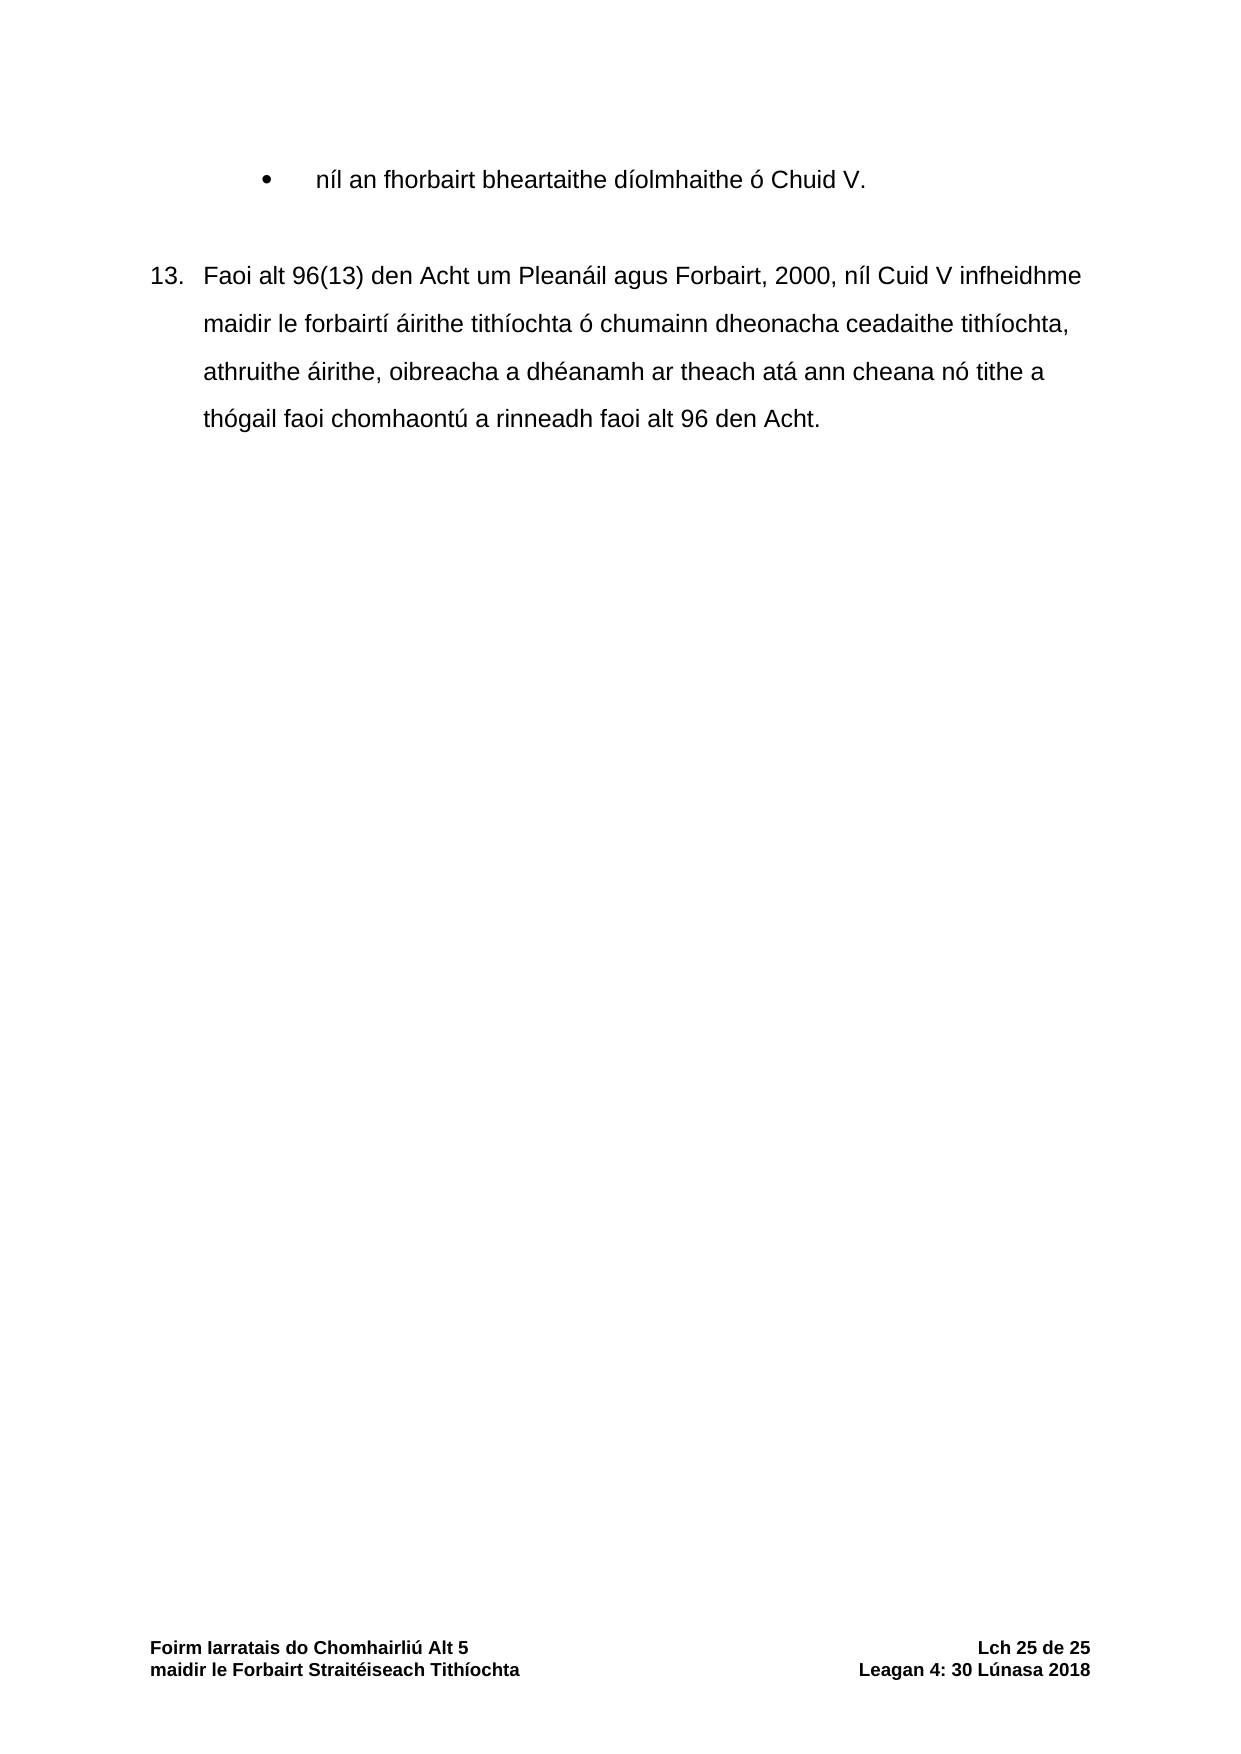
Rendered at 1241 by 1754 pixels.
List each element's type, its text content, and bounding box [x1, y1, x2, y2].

text Faoi alt 96(13) den Acht um Pleanáil agus Forbairt, 2000, níl Cuid V infheidhme maidir le forbairtí áirithe tithíochta ó chumainn dheonacha ceadaithe tithíochta, athruithe áirithe, oibreacha a dhéanamh ar theach atá ann cheana nó tithe a thógail faoi chomhaontú a rinneadh faoi alt 96 den Acht. [150, 246, 1090, 437]
text níl an fhorbairt bheartaithe díolmhaithe ó Chuid V. [262, 150, 1090, 198]
